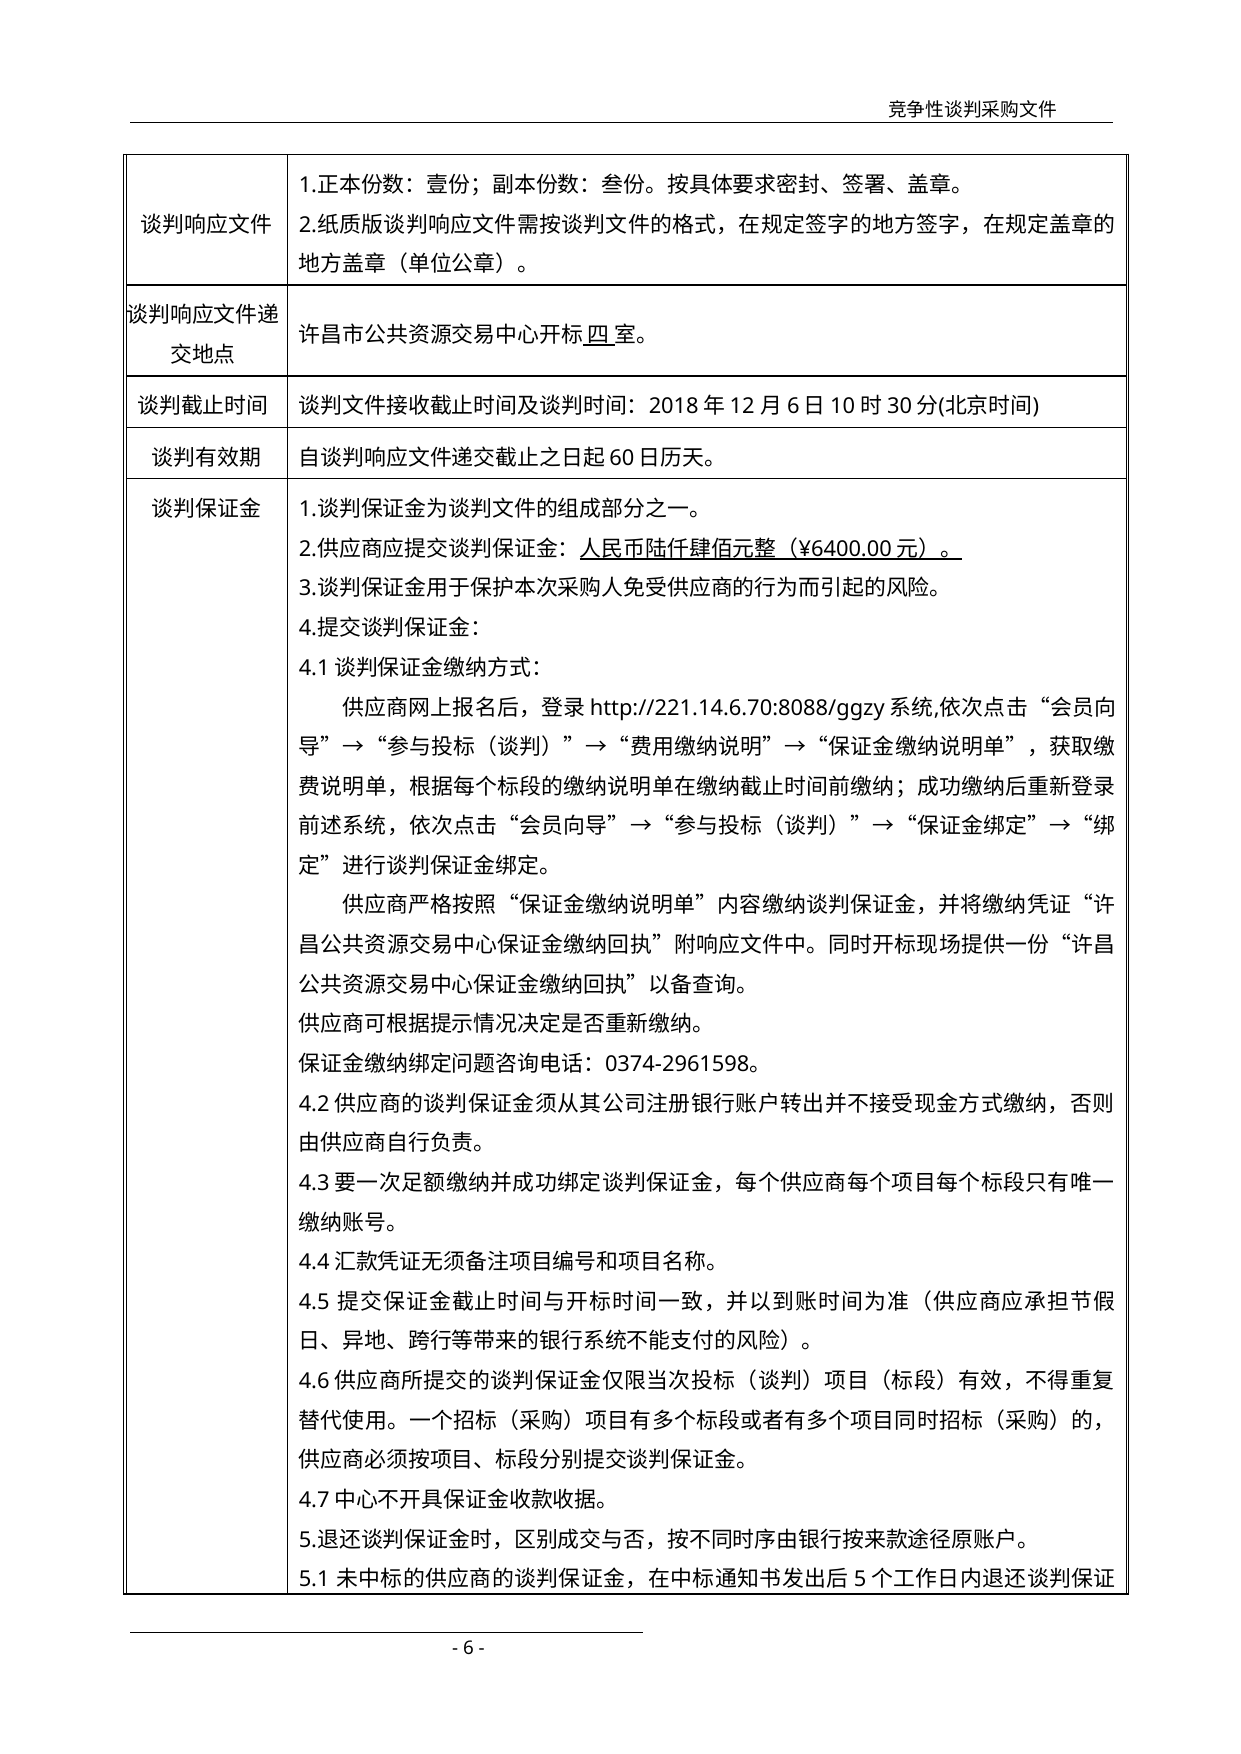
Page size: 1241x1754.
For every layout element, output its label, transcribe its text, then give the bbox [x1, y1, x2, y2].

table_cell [288, 479, 1126, 1593]
table_cell 谈判有效期 [127, 428, 287, 478]
table_cell 谈判保证金 [127, 479, 287, 1593]
table_cell 自谈判响应文件递交截止之日起60日历天。 [288, 428, 1126, 478]
table_cell 1.正本份数：壹份；副本份数：叁份。按具体要求密封、签署、盖章。 2.纸质版谈判响应文件需按谈判文件的格式，在规定签字的地方签字，在规定盖章的地方盖章（单位公章）。 [288, 155, 1126, 284]
table_cell 谈判文件接收截止时间及谈判时间：2018年12 月 6日10 时30分(北京时间) [288, 377, 1126, 426]
table_cell 谈判响应文件 [127, 155, 287, 284]
table_cell 许昌市公共资源交易中心开标 四 室。 [288, 286, 1126, 375]
table_cell 谈判响应文件递交地点 [127, 286, 287, 375]
table_cell 谈判截止时间 [127, 377, 287, 426]
